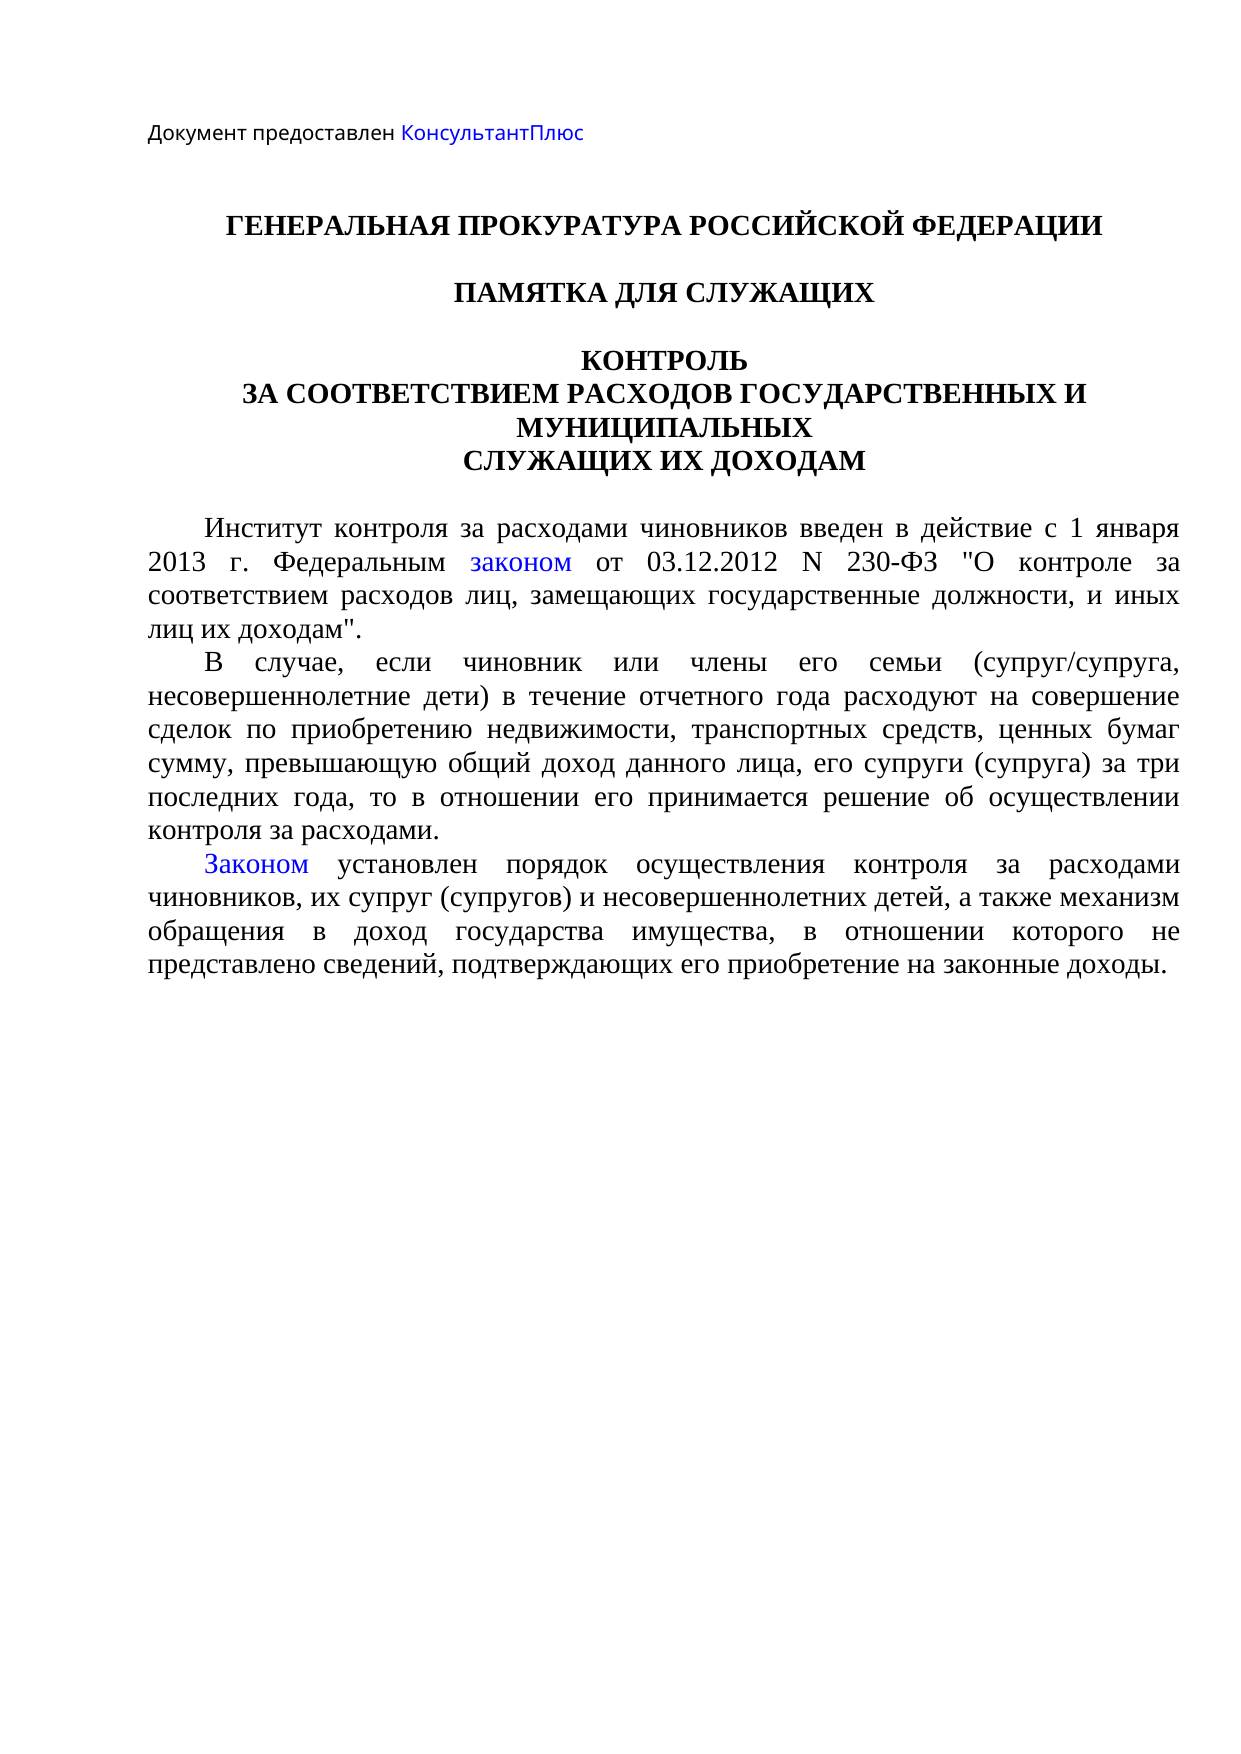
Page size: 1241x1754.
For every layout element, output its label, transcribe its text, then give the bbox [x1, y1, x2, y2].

title СЛУЖАЩИХ ИХ ДОХОДАМ [148, 443, 1181, 477]
title ЗА СООТВЕТСТВИЕМ РАСХОДОВ ГОСУДАРСТВЕННЫХ И МУНИЦИПАЛЬНЫХ [148, 376, 1181, 443]
text Институт контроля за расходами чиновников введен в действие с 1 января 2013 г. Федеральным законом от 03.12.2012 N 230-ФЗ "О контроле за соответствием расходов лиц, замещающих государственные должности, и иных лиц их доходам". [148, 510, 1181, 644]
title ПАМЯТКА ДЛЯ СЛУЖАЩИХ [148, 276, 1181, 309]
title Документ предоставлен КонсультантПлюс [148, 118, 1181, 175]
title ГЕНЕРАЛЬНАЯ ПРОКУРАТУРА РОССИЙСКОЙ ФЕДЕРАЦИИ [148, 208, 1181, 242]
title КОНТРОЛЬ [148, 343, 1181, 376]
text В случае, если чиновник или члены его семьи (супруг/супруга, несовершеннолетние дети) в течение отчетного года расходуют на совершение сделок по приобретению недвижимости, транспортных средств, ценных бумаг сумму, превышающую общий доход данного лица, его супруги (супруга) за три последних года, то в отношении его принимается решение об осуществлении контроля за расходами. [148, 644, 1181, 846]
text Законом установлен порядок осуществления контроля за расходами чиновников, их супруг (супругов) и несовершеннолетних детей, а также механизм обращения в доход государства имущества, в отношении которого не представлено сведений, подтверждающих его приобретение на законные доходы. [148, 846, 1181, 980]
